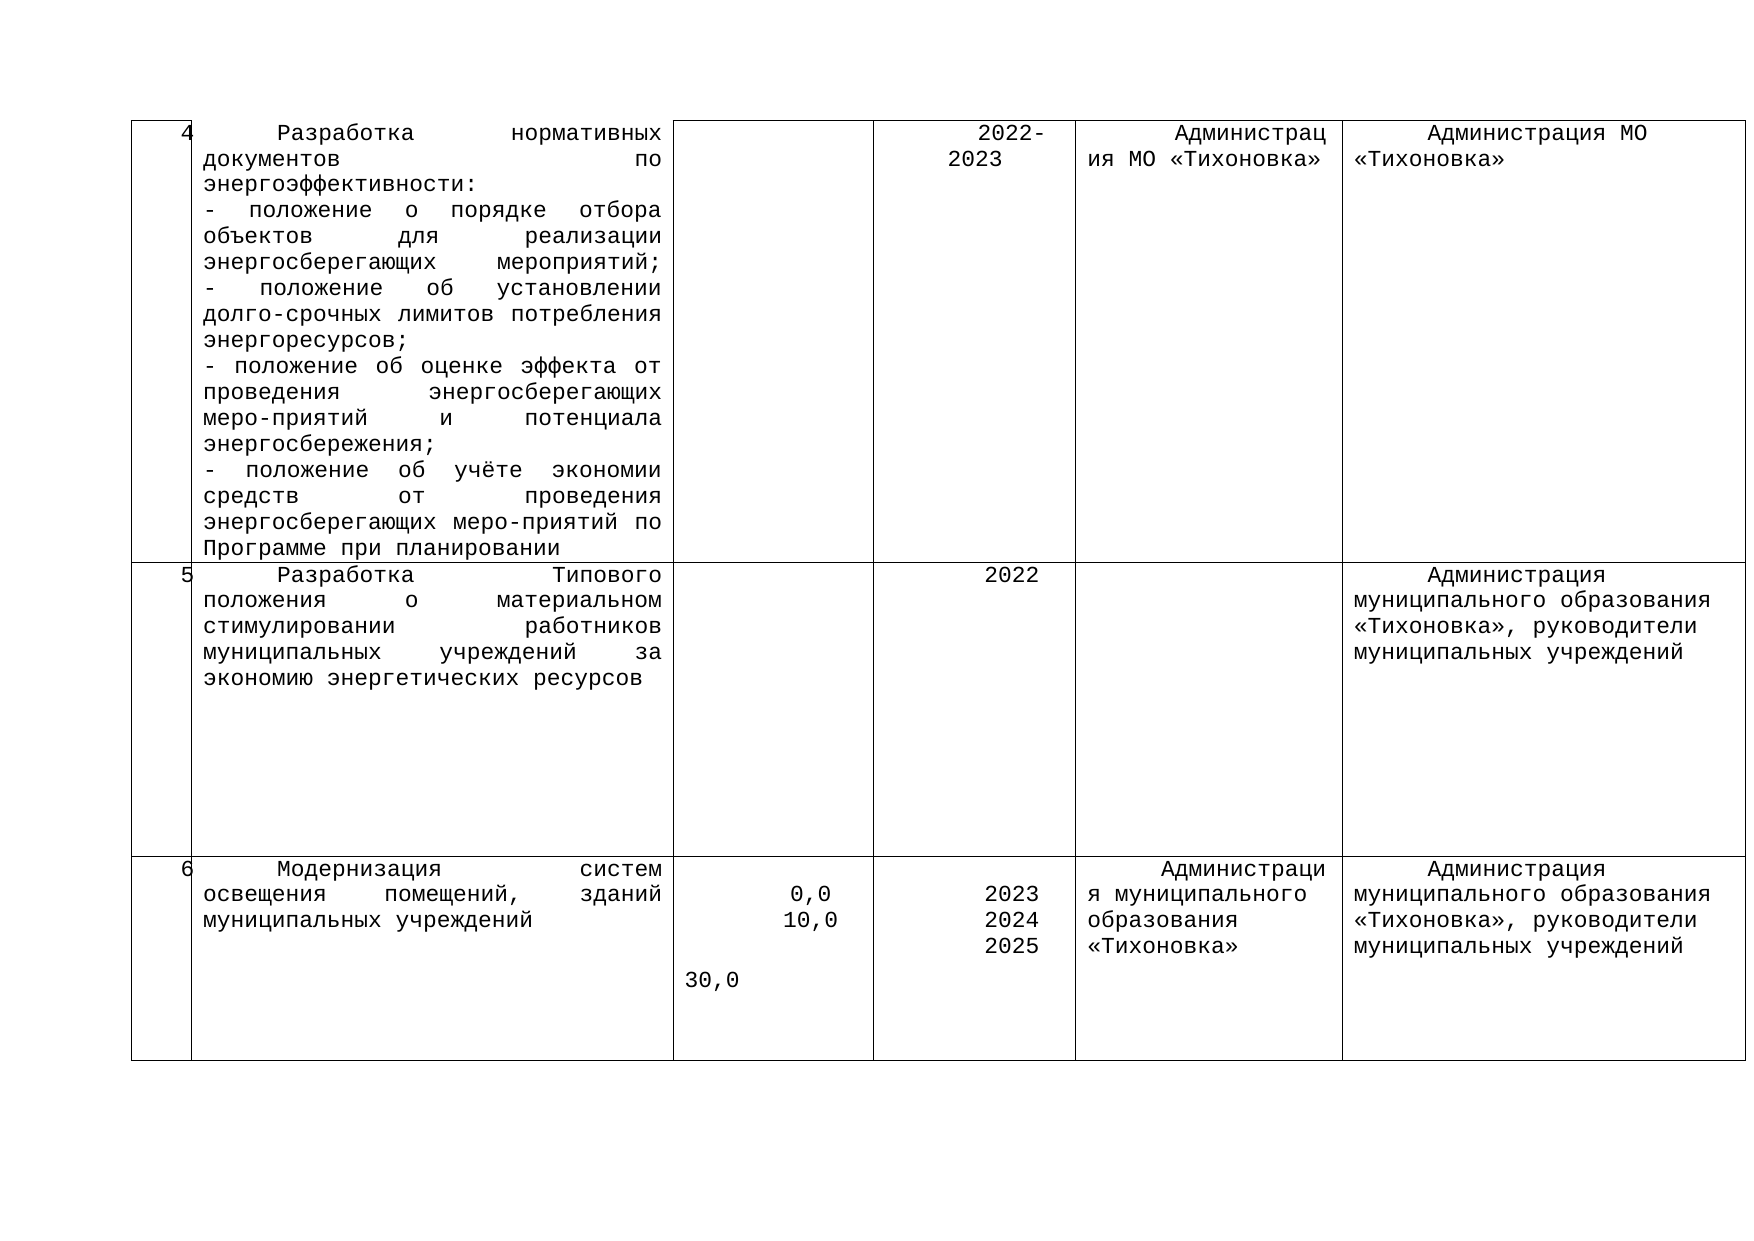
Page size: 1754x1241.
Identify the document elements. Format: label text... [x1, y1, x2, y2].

table_cell 5 [132, 563, 191, 856]
table_cell [1076, 563, 1342, 856]
table_cell Модернизация систем освещения помещений, зданий муниципальных учреждений [192, 857, 673, 1060]
table_cell 6 [132, 857, 191, 1060]
table_header Разработка нормативных документов по энергоэффективности: - положение о порядке отбора объектов для реализации энергосберегающих мероприятий; - положение об установлении долго-срочных лимитов потребления энергоресурсов; - положение об оценке эффекта от проведения энергосберегающих меро-приятий и потенциала энергосбережения; - положение об учёте экономии средств от проведения энергосберегающих меро-приятий по Программе при планировании [192, 120, 673, 562]
table_cell 2023 2024 2025 [874, 857, 1075, 1060]
table_cell Разработка Типового положения о материальном стимулировании работников муниципальных учреждений за экономию энергетических ресурсов [192, 563, 673, 856]
table_header [674, 121, 873, 562]
table_cell Администрация муниципального образования «Тихоновка» [1076, 857, 1342, 1060]
table_header 2022-2023 [874, 121, 1075, 562]
table_cell 2022 [874, 563, 1075, 856]
table_cell [674, 563, 873, 856]
table_header 4 [132, 121, 191, 562]
table_header Администрация МО «Тихоновка» [1343, 121, 1745, 562]
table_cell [1343, 857, 1745, 1060]
table_cell Администрация муниципального образования «Тихоновка», руководители муниципальных учреждений [1343, 563, 1745, 856]
table_cell 0,0 10,0 30,0 [674, 857, 873, 1060]
table_header Администрация МО «Тихоновка» [1076, 121, 1342, 562]
